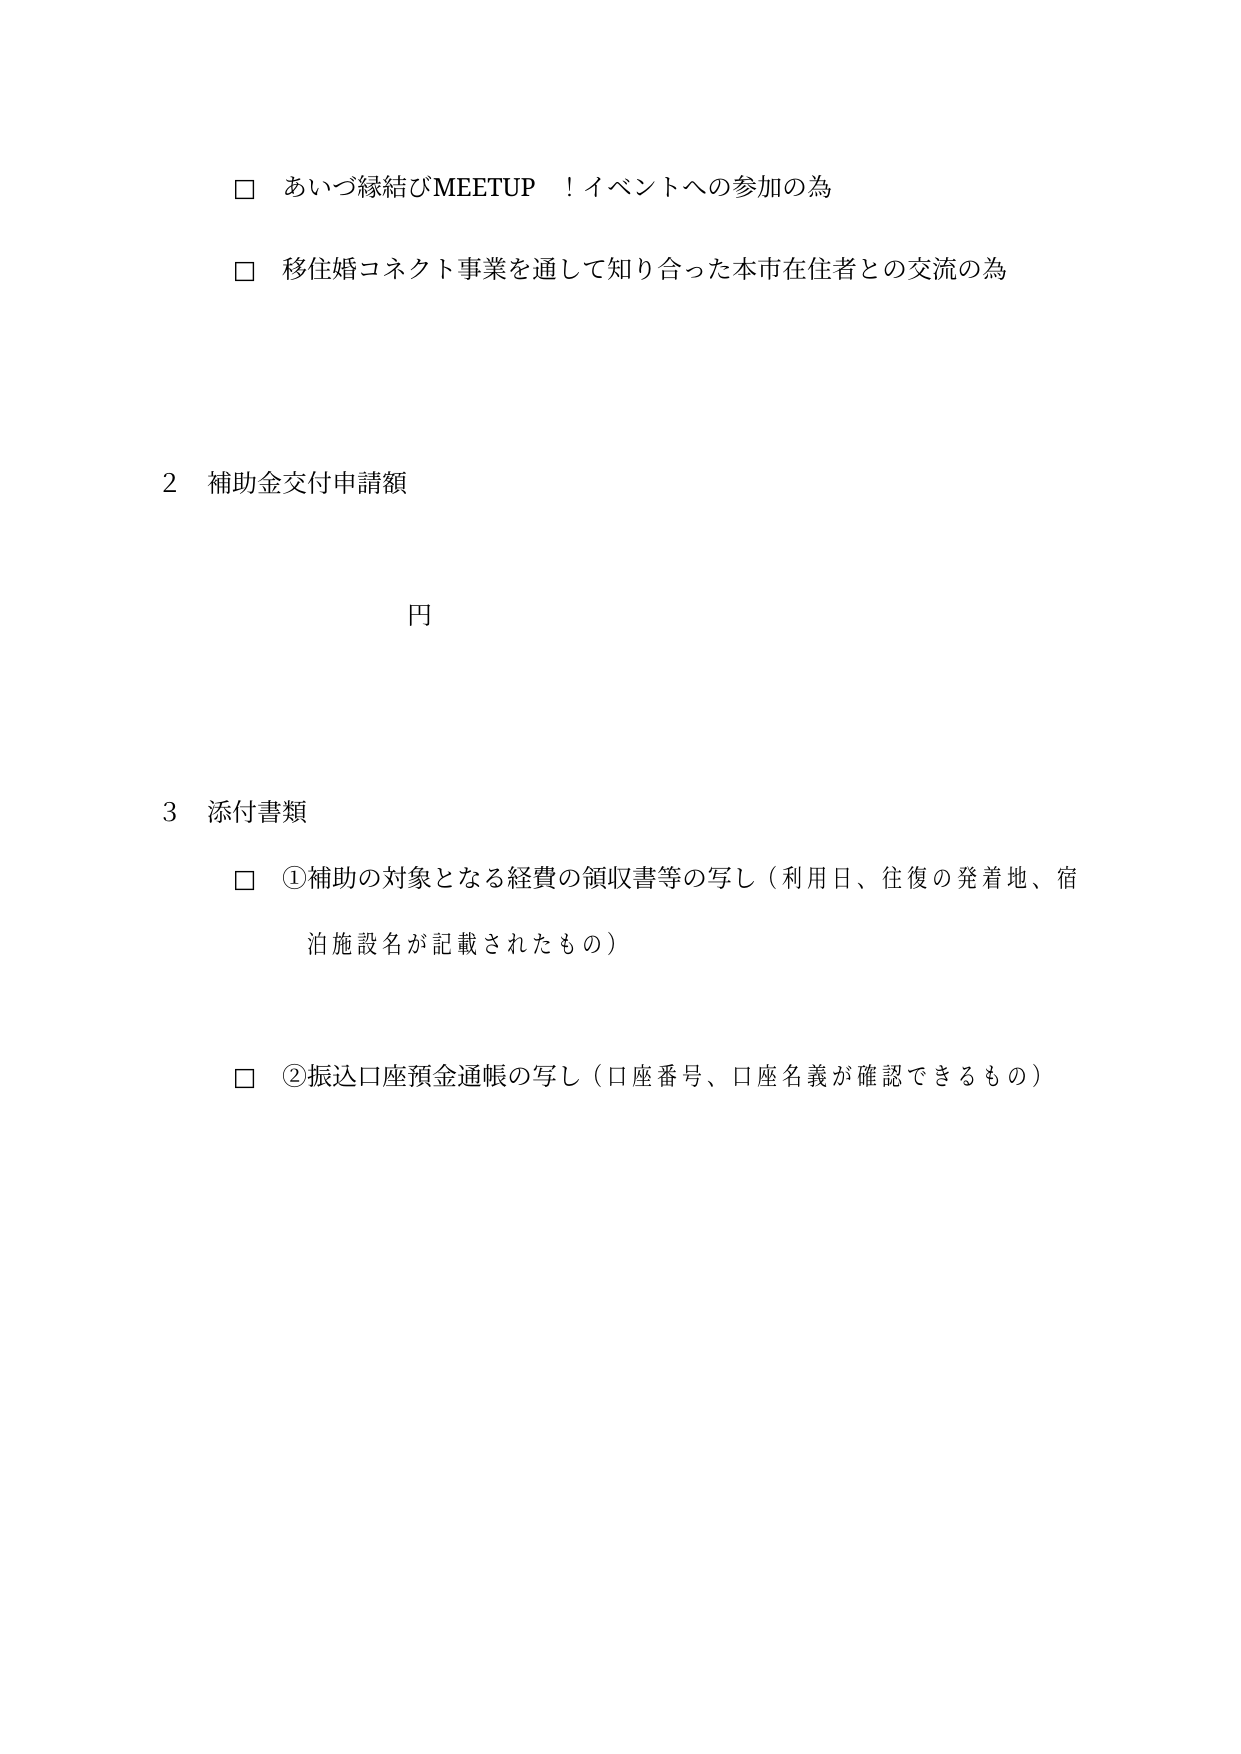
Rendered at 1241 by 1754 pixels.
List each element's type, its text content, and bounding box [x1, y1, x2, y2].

text □ 補助の対象となる経費の領収書等の写し（利用日、往復の発着地、宿泊施設名が記載されたもの） [214, 844, 1083, 976]
text ２ 補助金交付申請額 [158, 449, 1083, 515]
text ３ 添付書類 [158, 778, 1083, 844]
text □ 振込口座預金通帳の写し（口座番号、口座名義が確認できるもの） [214, 1042, 1083, 1107]
text □ あいづ縁結びMEETUP！イベントへの参加の為 [214, 153, 1083, 219]
text □ 移住婚コネクト事業を通して知り合った本市在住者との交流の為 [214, 235, 1083, 301]
text 円 [158, 581, 1083, 647]
